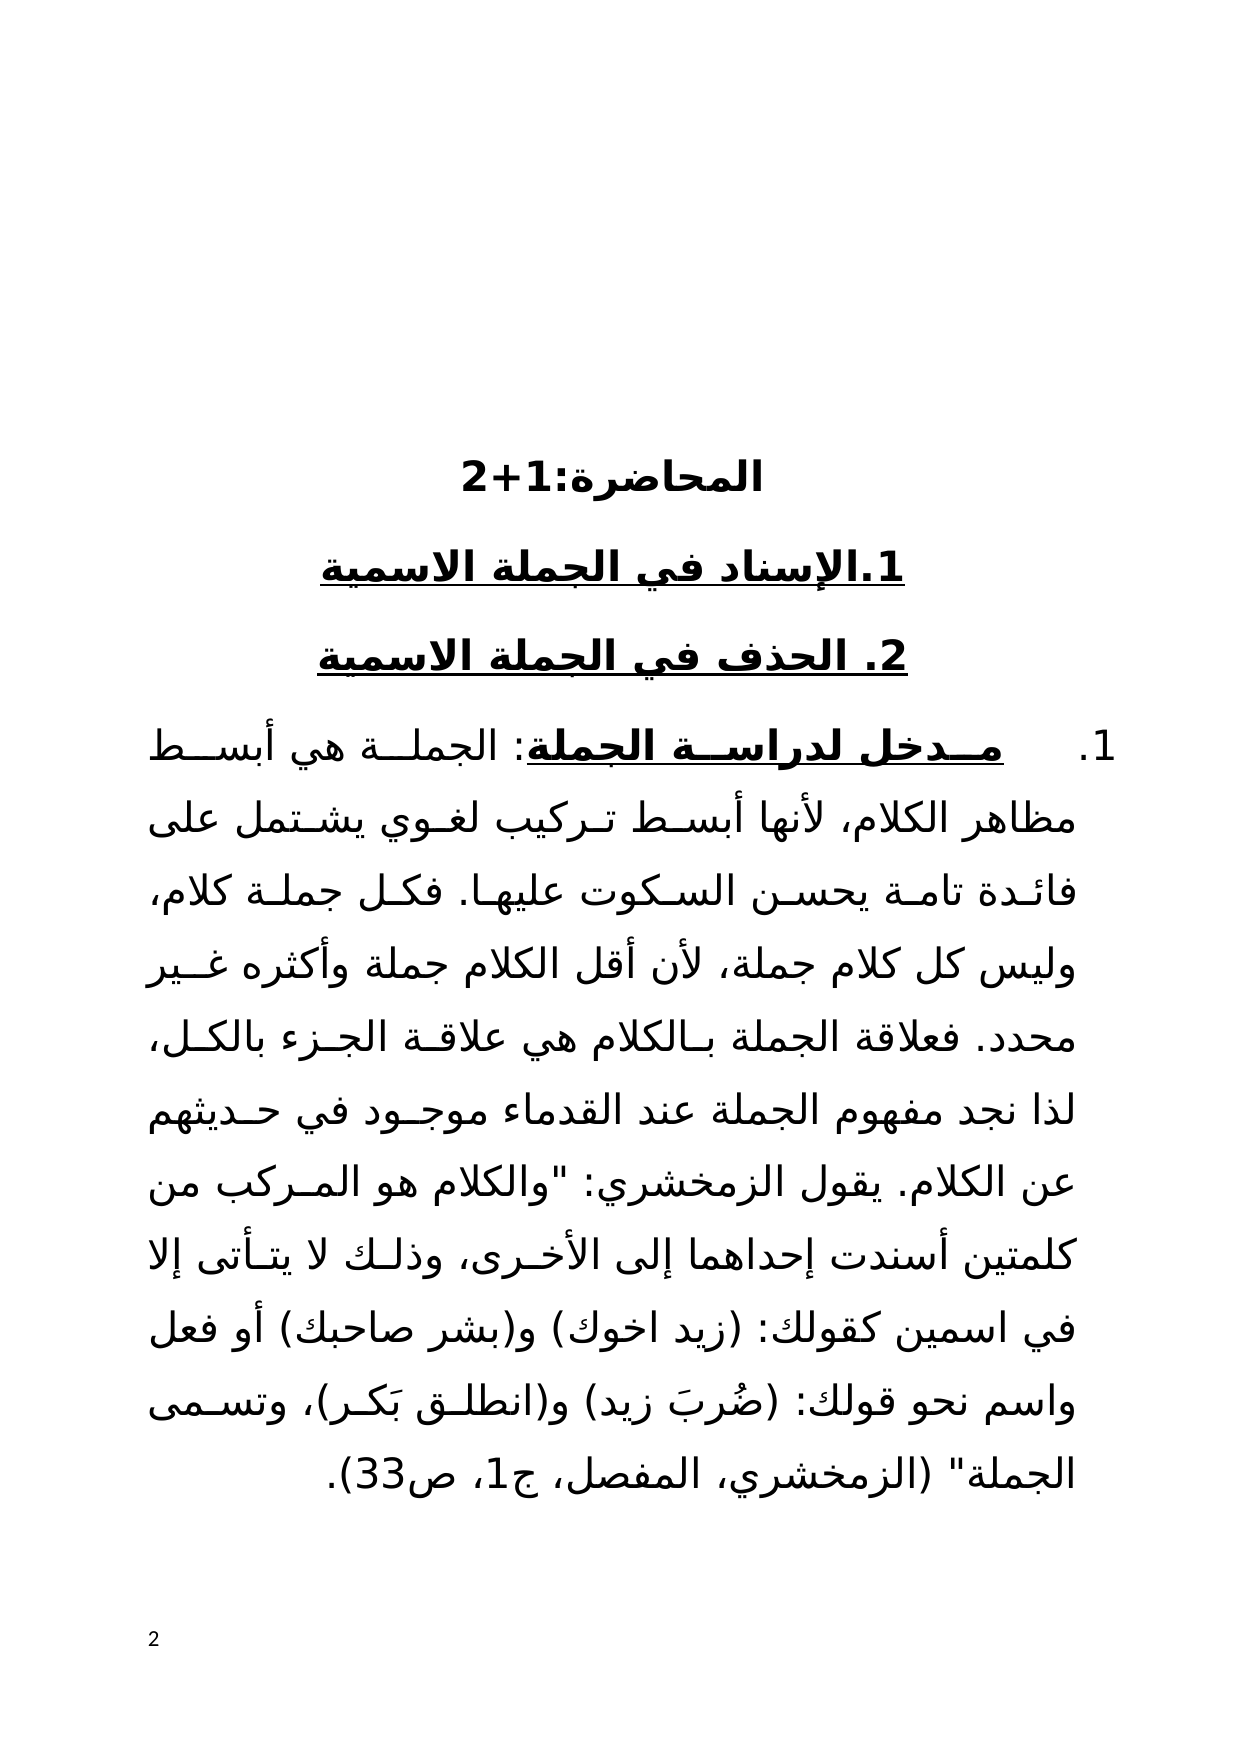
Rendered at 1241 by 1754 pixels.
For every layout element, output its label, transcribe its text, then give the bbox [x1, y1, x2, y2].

list مدخل لدراسة الجملة: الجملة هي أبسط مظاهر الكلام، لأنها أبسط تركيب لغوي يشتمل على فائدة تامة يحسن السكوت عليها. فكل جملة كلام، وليس كل كلام جملة، لأن أقل الكلام جملة وأكثره غير محدد. فعلاقة الجملة بالكلام هي علاقة الجزء بالكل، لذا نجد مفهوم الجملة عند القدماء موجود في حديثهم عن الكلام. يقول الزمخشري: "والكلام هو المركب من كلمتين أسندت إحداهما إلى الأخرى، وذلك لا يتأتى إلا في اسمين كقولك: (زيد اخوك) و(بشر صاحبك) أو فعل واسم نحو قولك: (ضُربَ زيد) و(انطلق بَكر)، وتسمى الجملة" (الزمخشري، المفصل، ج1، ص33). [148, 721, 1078, 1498]
text 2. الحذف في الجملة الاسمية [148, 632, 1078, 680]
text المحاضرة:1+2 [148, 453, 1078, 501]
text 1.الإسناد في الجملة الاسمية [148, 542, 1078, 591]
